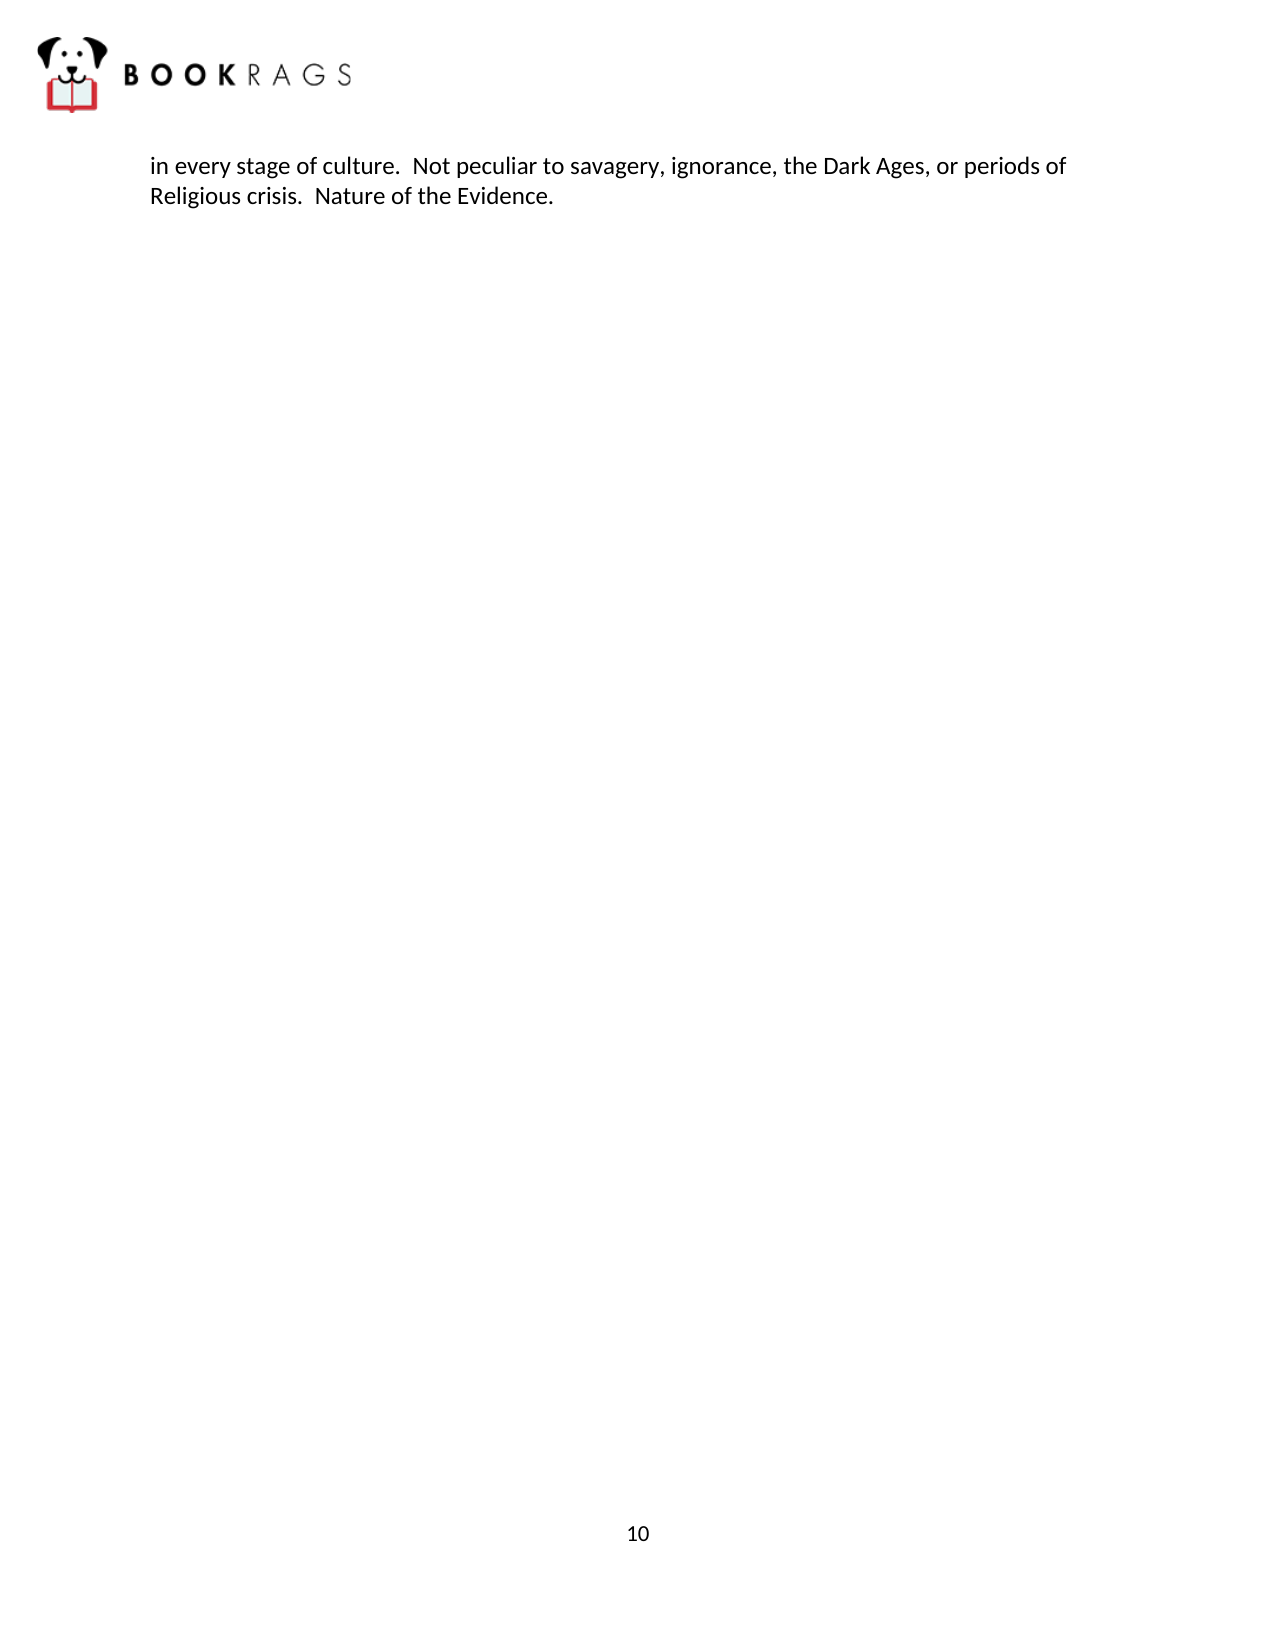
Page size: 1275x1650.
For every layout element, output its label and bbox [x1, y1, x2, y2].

text [150, 150, 1125, 211]
picture [37, 37, 351, 113]
